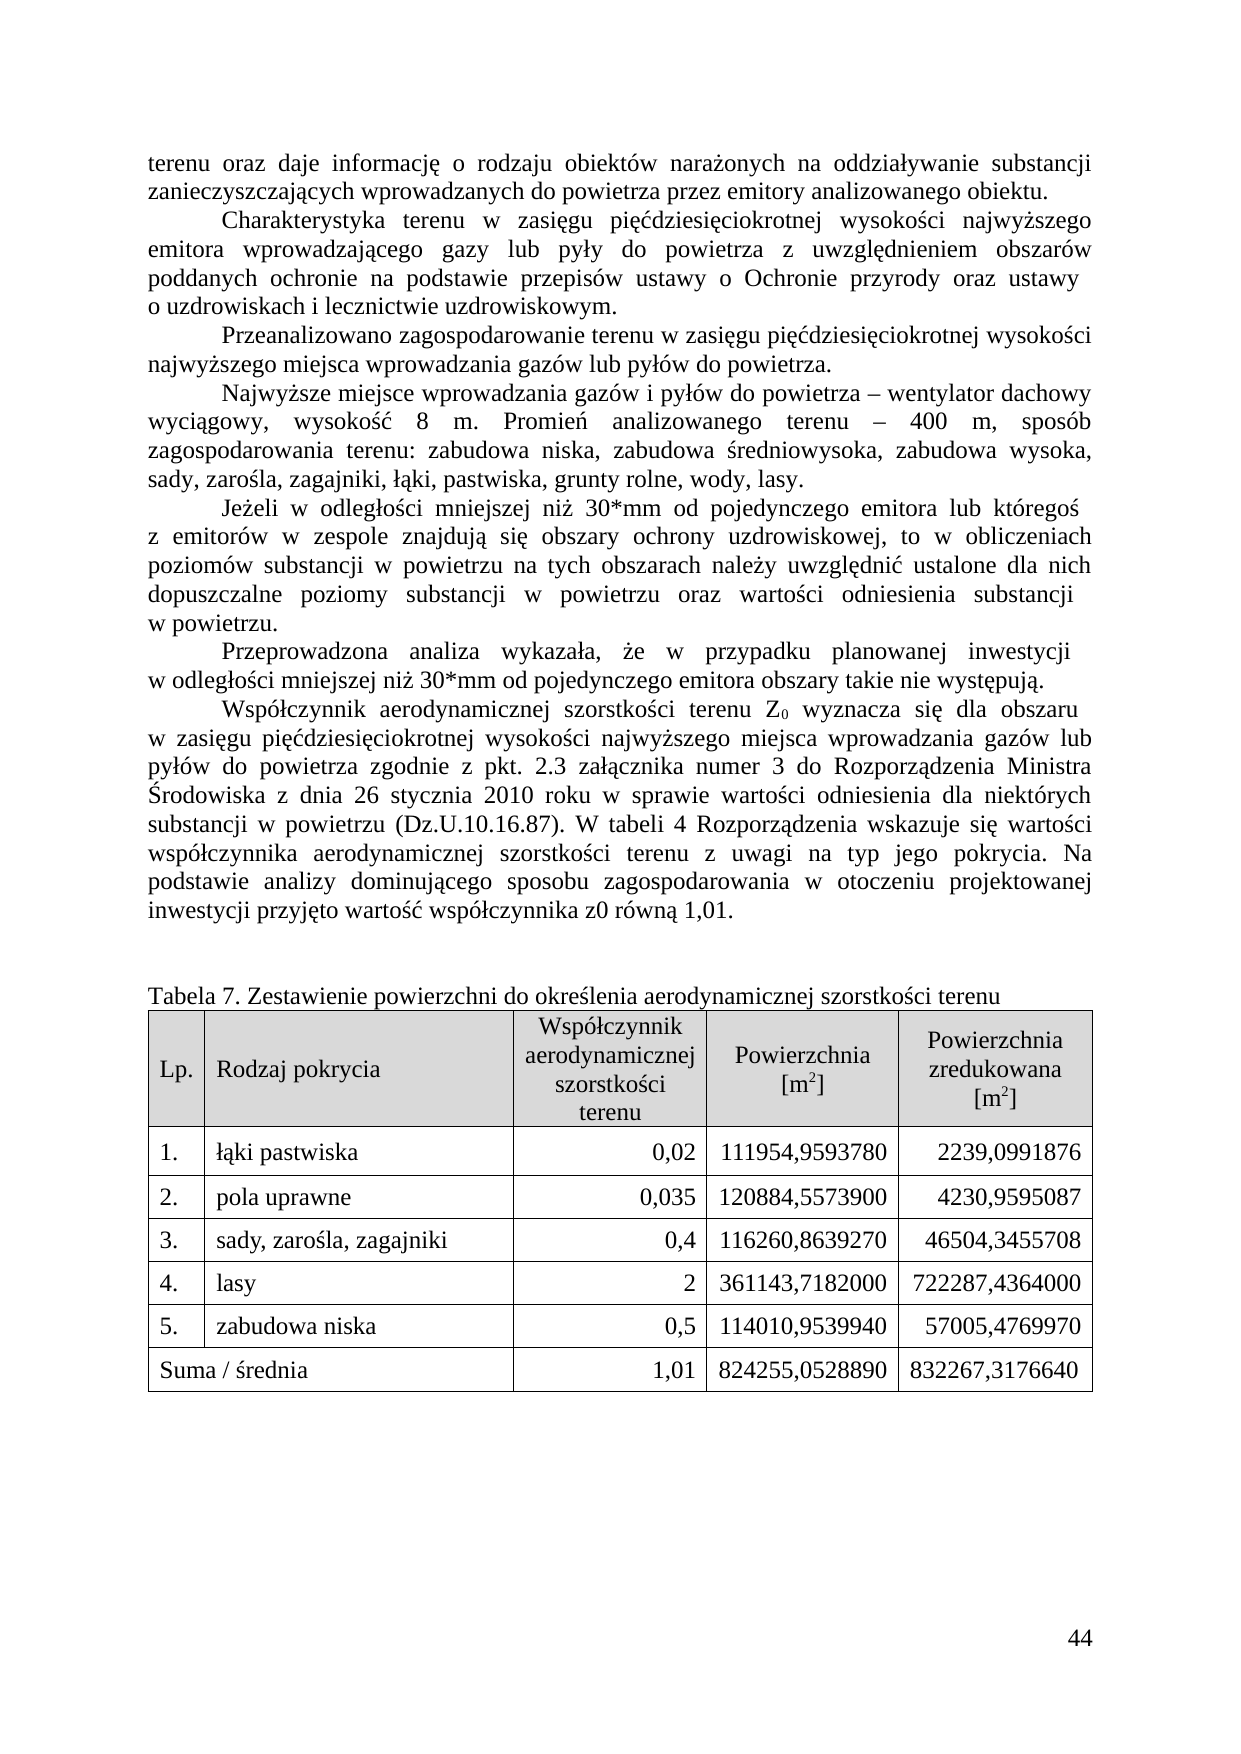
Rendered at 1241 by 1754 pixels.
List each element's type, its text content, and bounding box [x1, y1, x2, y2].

table_header Lp. [149, 1011, 204, 1126]
table_cell 2 [514, 1262, 706, 1304]
text Przeanalizowano zagospodarowanie terenu w zasięgu pięćdziesięciokrotnej wysokości najwyższego miejsca wprowadzania gazów lub pyłów do powietrza. [148, 320, 1093, 378]
table_cell 1,01 [514, 1348, 706, 1391]
table_cell 0,4 [514, 1219, 706, 1261]
table_cell 0,035 [514, 1176, 706, 1218]
text Przeprowadzona analiza wykazała, że w przypadku planowanej inwestycji w odległości mniejszej niż 30*mm od pojedynczego emitora obszary takie nie występują. [148, 636, 1093, 694]
text Najwyższe miejsce wprowadzania gazów i pyłów do powietrza – wentylator dachowy wyciągowy, wysokość 8 m. Promień analizowanego terenu – 400 m, sposób zagospodarowania terenu: zabudowa niska, zabudowa średniowysoka, zabudowa wysoka, sady, zarośla, zagajniki, łąki, pastwiska, grunty rolne, wody, lasy. [148, 378, 1093, 493]
text Tabela 7. Zestawienie powierzchni do określenia aerodynamicznej szorstkości terenu [148, 981, 1093, 1010]
table_cell lasy [205, 1262, 513, 1304]
table_cell 824255,0528890 [707, 1348, 898, 1391]
table_cell 4230,9595087 [899, 1176, 1092, 1218]
table_cell 1. [149, 1127, 204, 1175]
table_cell 114010,9539940 [707, 1305, 898, 1347]
table_cell 0,02 [514, 1127, 706, 1175]
table_cell 46504,3455708 [899, 1219, 1092, 1261]
table_header Współczynnik aerodynamicznej szorstkości terenu [514, 1011, 706, 1126]
table_header Rodzaj pokrycia [205, 1011, 513, 1126]
table_cell 361143,7182000 [707, 1262, 898, 1304]
table_header Powierzchnia zredukowana [m2] [899, 1011, 1092, 1126]
table_cell 57005,4769970 [899, 1305, 1092, 1347]
text Charakterystyka terenu w zasięgu pięćdziesięciokrotnej wysokości najwyższego emitora wprowadzającego gazy lub pyły do powietrza z uwzględnieniem obszarów poddanych ochronie na podstawie przepisów ustawy o Ochronie przyrody oraz ustawy o uzdrowiskach i lecznictwie uzdrowiskowym. [148, 205, 1093, 320]
table_cell sady, zarośla, zagajniki [205, 1219, 513, 1261]
table_cell pola uprawne [205, 1176, 513, 1218]
table_cell 2. [149, 1176, 204, 1218]
table_cell 116260,8639270 [707, 1219, 898, 1261]
text Jeżeli w odległości mniejszej niż 30*mm od pojedynczego emitora lub któregoś z emitorów w zespole znajdują się obszary ochrony uzdrowiskowej, to w obliczeniach poziomów substancji w powietrzu na tych obszarach należy uwzględnić ustalone dla nich dopuszczalne poziomy substancji w powietrzu oraz wartości odniesienia substancji w powietrzu. [148, 493, 1093, 636]
table_cell 111954,9593780 [707, 1127, 898, 1175]
table_cell 0,5 [514, 1305, 706, 1347]
table_cell 2239,0991876 [899, 1127, 1092, 1175]
table_cell 4. [149, 1262, 204, 1304]
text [148, 148, 1093, 205]
table_cell Suma / średnia [149, 1348, 513, 1391]
table_cell 5. [149, 1305, 204, 1347]
table_header Powierzchnia [m2] [707, 1011, 898, 1126]
table_cell łąki pastwiska [205, 1127, 513, 1175]
table_cell zabudowa niska [205, 1305, 513, 1347]
table_cell 722287,4364000 [899, 1262, 1092, 1304]
table_cell 832267,3176640 [899, 1348, 1092, 1391]
text Współczynnik aerodynamicznej szorstkości terenu Z0 wyznacza się dla obszaru w zasięgu pięćdziesięciokrotnej wysokości najwyższego miejsca wprowadzania gazów lub pyłów do powietrza zgodnie z pkt. 2.3 załącznika numer 3 do Rozporządzenia Ministra Środowiska z dnia 26 stycznia 2010 roku w sprawie wartości odniesienia dla niektórych substancji w powietrzu (Dz.U.10.16.87). W tabeli 4 Rozporządzenia wskazuje się wartości współczynnika aerodynamicznej szorstkości terenu z uwagi na typ jego pokrycia. Na podstawie analizy dominującego sposobu zagospodarowania w otoczeniu projektowanej inwestycji przyjęto wartość współczynnika z0 równą 1,01. [148, 694, 1093, 924]
table_cell 120884,5573900 [707, 1176, 898, 1218]
table_cell 3. [149, 1219, 204, 1261]
